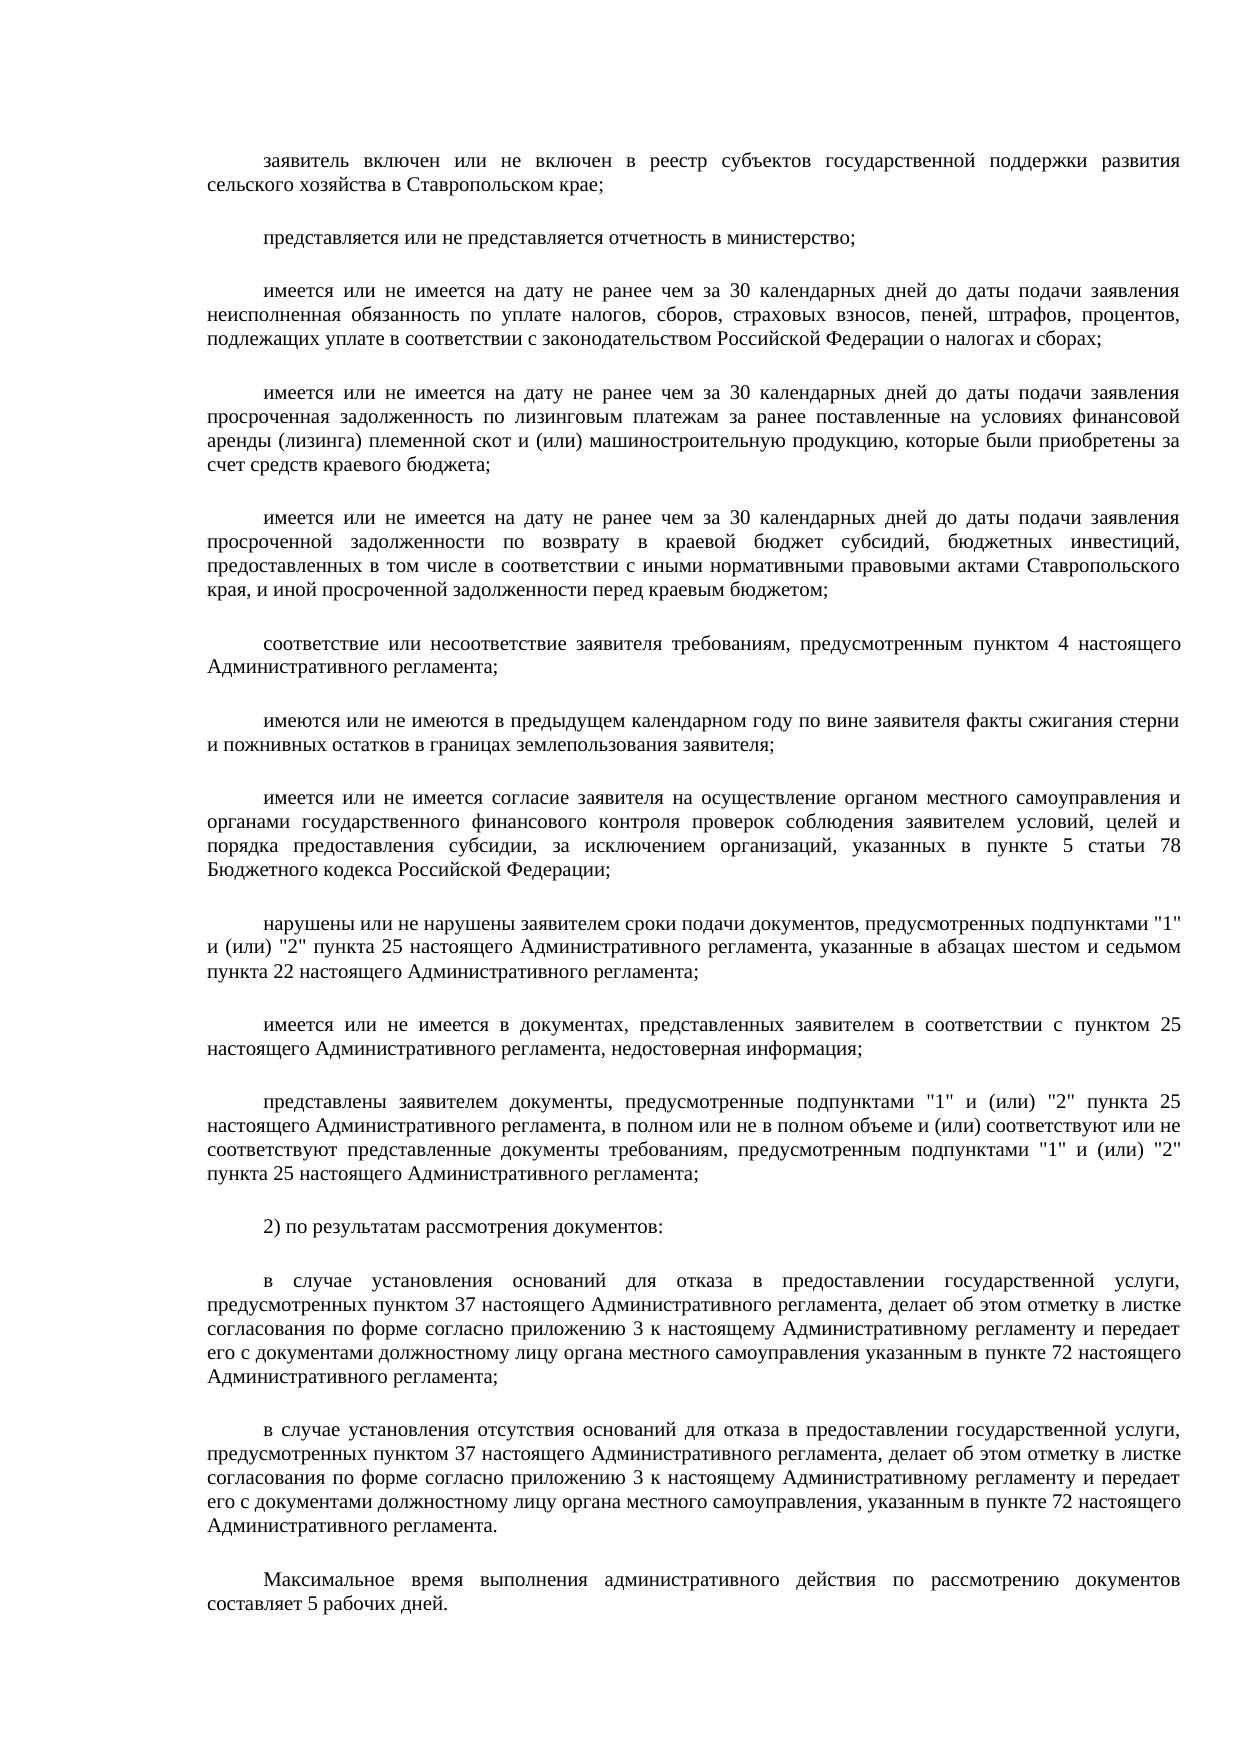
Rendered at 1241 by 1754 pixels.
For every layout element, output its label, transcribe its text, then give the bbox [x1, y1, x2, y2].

text имеется или не имеется согласие заявителя на осуществление органом местного самоуправления и органами государственного финансового контроля проверок соблюдения заявителем условий, целей и порядка предоставления субсидии, за исключением организаций, указанных в пункте 5 статьи 78 Бюджетного кодекса Российской Федерации; [207, 785, 1181, 881]
text заявитель включен или не включен в реестр субъектов государственной поддержки развития сельского хозяйства в Ставропольском крае; [207, 148, 1181, 196]
text представлены заявителем документы, предусмотренные подпунктами "1" и (или) "2" пункта 25 настоящего Административного регламента, в полном или не в полном объеме и (или) соответствуют или не соответствуют представленные документы требованиям, предусмотренным подпунктами "1" и (или) "2" пункта 25 настоящего Административного регламента; [207, 1089, 1181, 1185]
text имеются или не имеются в предыдущем календарном году по вине заявителя факты сжигания стерни и пожнивных остатков в границах землепользования заявителя; [207, 708, 1181, 756]
text в случае установления оснований для отказа в предоставлении государственной услуги, предусмотренных пунктом 37 настоящего Административного регламента, делает об этом отметку в листке согласования по форме согласно приложению 3 к настоящему Административному регламенту и передает его с документами должностному лицу органа местного самоуправления указанным в пункте 72 настоящего Административного регламента; [207, 1268, 1181, 1388]
text представляется или не представляется отчетность в министерство; [207, 225, 1181, 249]
text 2) по результатам рассмотрения документов: [207, 1214, 1181, 1238]
text имеется или не имеется на дату не ранее чем за 30 календарных дней до даты подачи заявления неисполненная обязанность по уплате налогов, сборов, страховых взносов, пеней, штрафов, процентов, подлежащих уплате в соответствии с законодательством Российской Федерации о налогах и сборах; [207, 278, 1181, 350]
text имеется или не имеется в документах, представленных заявителем в соответствии с пунктом 25 настоящего Административного регламента, недостоверная информация; [207, 1012, 1181, 1060]
text имеется или не имеется на дату не ранее чем за 30 календарных дней до даты подачи заявления просроченной задолженности по возврату в краевой бюджет субсидий, бюджетных инвестиций, предоставленных в том числе в соответствии с иными нормативными правовыми актами Ставропольского края, и иной просроченной задолженности перед краевым бюджетом; [207, 505, 1181, 601]
text в случае установления отсутствия оснований для отказа в предоставлении государственной услуги, предусмотренных пунктом 37 настоящего Административного регламента, делает об этом отметку в листке согласования по форме согласно приложению 3 к настоящему Административному регламенту и передает его с документами должностному лицу органа местного самоуправления, указанным в пункте 72 настоящего Административного регламента. [207, 1417, 1181, 1537]
text нарушены или не нарушены заявителем сроки подачи документов, предусмотренных подпунктами "1" и (или) "2" пункта 25 настоящего Административного регламента, указанные в абзацах шестом и седьмом пункта 22 настоящего Административного регламента; [207, 910, 1181, 983]
text соответствие или несоответствие заявителя требованиям, предусмотренным пунктом 4 настоящего Административного регламента; [207, 630, 1181, 678]
text имеется или не имеется на дату не ранее чем за 30 календарных дней до даты подачи заявления просроченная задолженность по лизинговым платежам за ранее поставленные на условиях финансовой аренды (лизинга) племенной скот и (или) машиностроительную продукцию, которые были приобретены за счет средств краевого бюджета; [207, 379, 1181, 476]
text Максимальное время выполнения административного действия по рассмотрению документов составляет 5 рабочих дней. [207, 1567, 1181, 1615]
